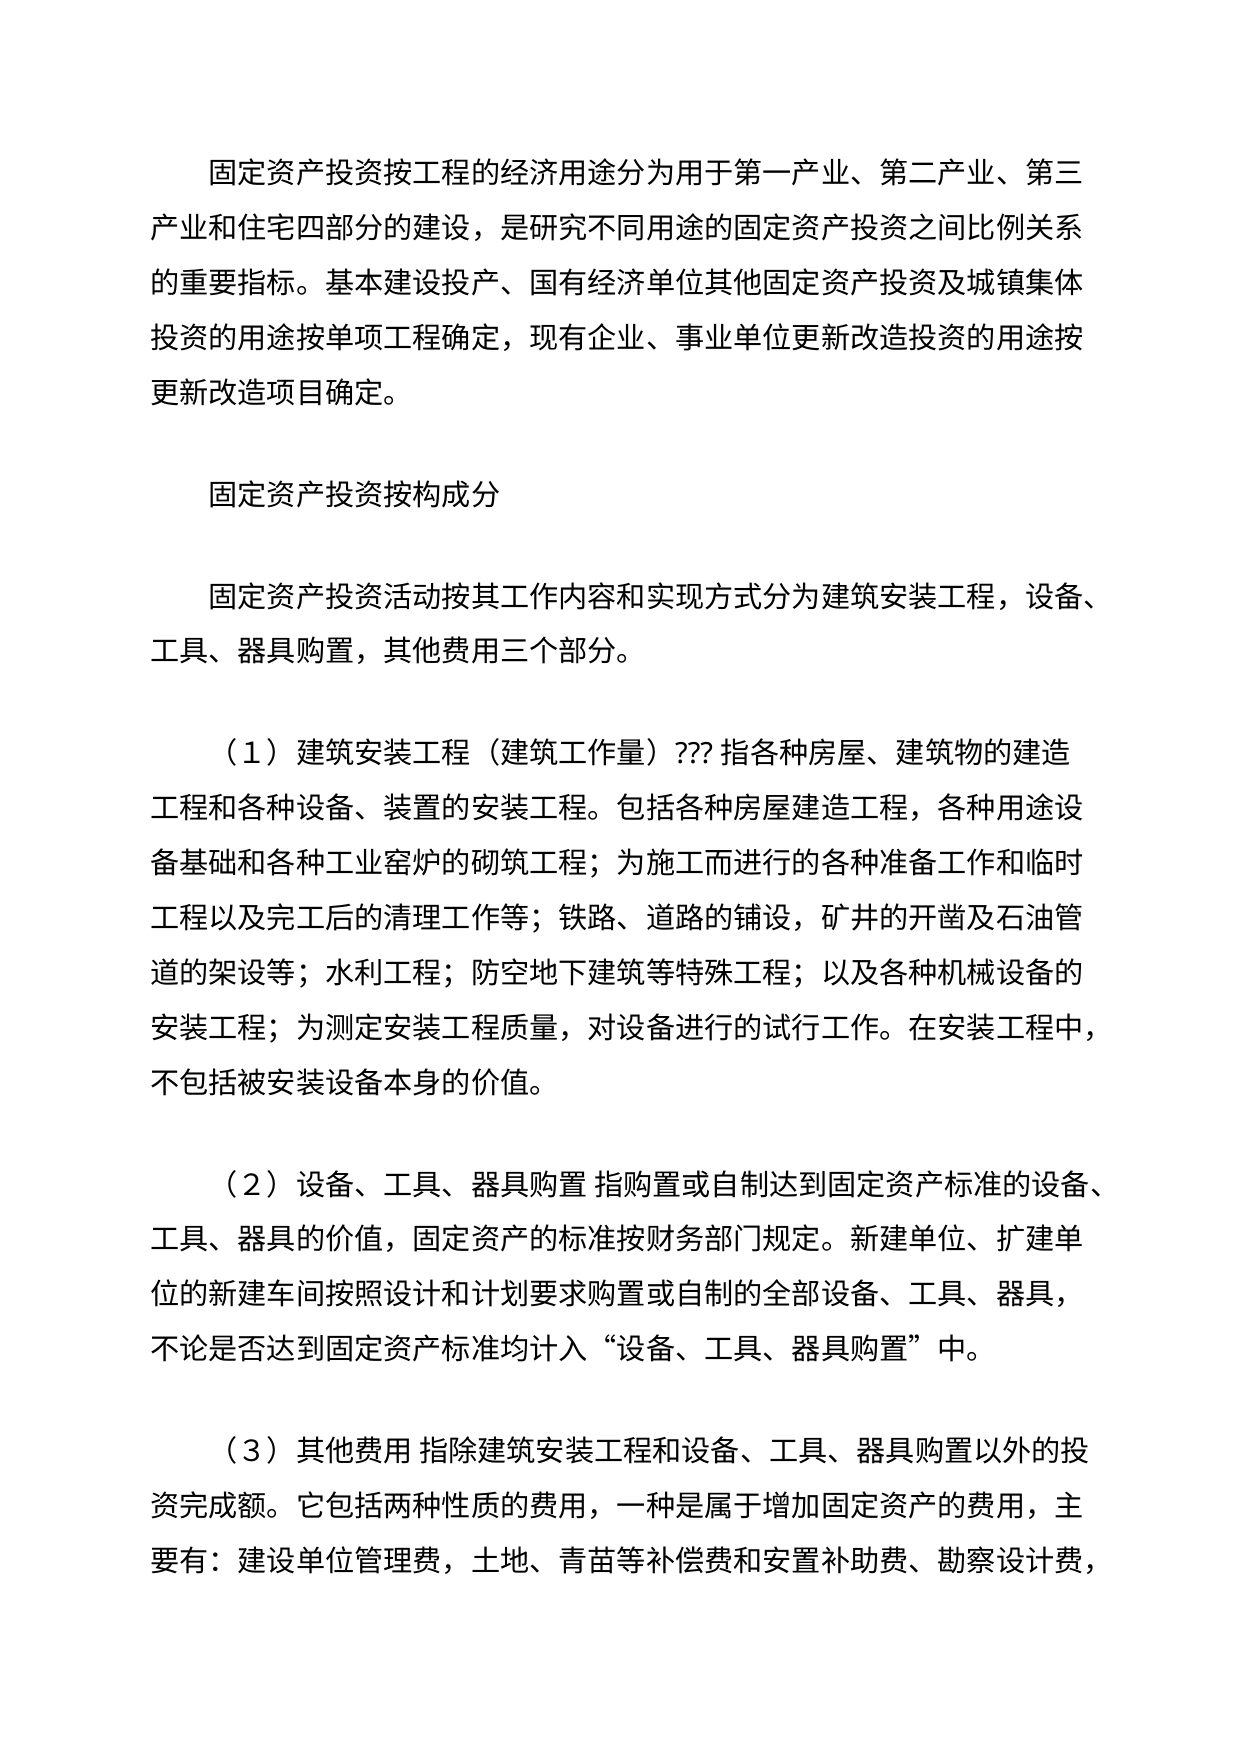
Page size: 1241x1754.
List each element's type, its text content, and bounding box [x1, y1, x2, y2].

text （２）设备、工具、器具购置 指购置或自制达到固定资产标准的设备、工具、器具的价值，固定资产的标准按财务部门规定。新建单位、扩建单位的新建车间按照设计和计划要求购置或自制的全部设备、工具、器具，不论是否达到固定资产标准均计入“设备、工具、器具购置”中。 [150, 1161, 1090, 1368]
text 固定资产投资按构成分 [150, 471, 1090, 514]
text 固定资产投资活动按其工作内容和实现方式分为建筑安装工程，设备、工具、器具购置，其他费用三个部分。 [150, 573, 1090, 670]
text （１）建筑安装工程（建筑工作量）??? 指各种房屋、建筑物的建造工程和各种设备、装置的安装工程。包括各种房屋建造工程，各种用途设备基础和各种工业窑炉的砌筑工程；为施工而进行的各种准备工作和临时工程以及完工后的清理工作等；铁路、道路的铺设，矿井的开凿及石油管道的架设等；水利工程；防空地下建筑等特殊工程；以及各种机械设备的安装工程；为测定安装工程质量，对设备进行的试行工作。在安装工程中，不包括被安装设备本身的价值。 [150, 730, 1090, 1102]
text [150, 1427, 1090, 1579]
text 固定资产投资按工程的经济用途分为用于第一产业、第二产业、第三产业和住宅四部分的建设，是研究不同用途的固定资产投资之间比例关系的重要指标。基本建设投产、国有经济单位其他固定资产投资及城镇集体投资的用途按单项工程确定，现有企业、事业单位更新改造投资的用途按更新改造项目确定。 [150, 150, 1090, 412]
